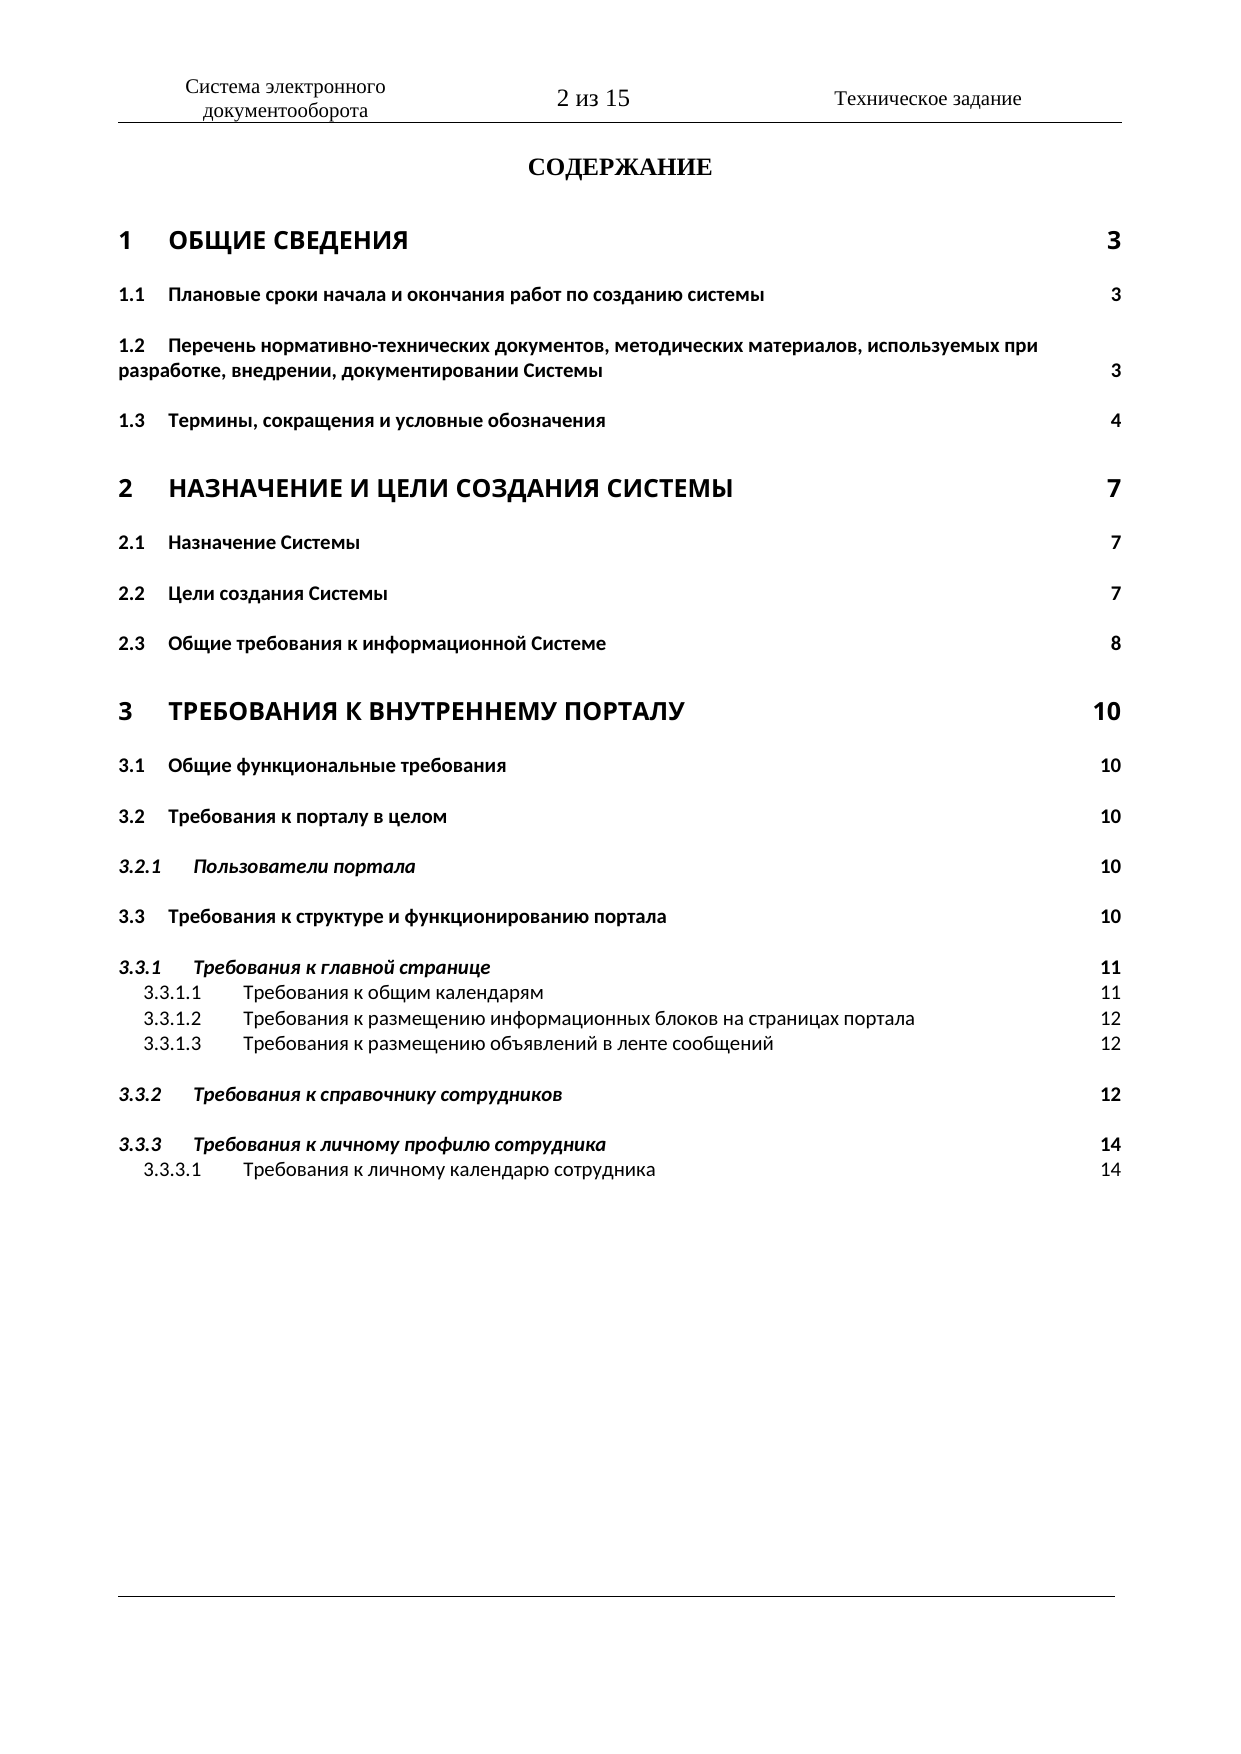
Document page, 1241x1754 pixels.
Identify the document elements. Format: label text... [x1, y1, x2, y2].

text 3.3.2 Требования к справочнику сотрудников 12 [118, 1081, 1122, 1106]
text 1.1 Плановые сроки начала и окончания работ по созданию системы 3 [118, 281, 1122, 307]
text 2.1 Назначение Системы 7 [118, 529, 1122, 555]
text 3.3.1.3 Требования к размещению объявлений в ленте сообщений 12 [143, 1030, 1122, 1056]
text 3.3.1.1 Требования к общим календарям 11 [143, 979, 1122, 1005]
text 2 НАЗНАЧЕНИЕ И ЦЕЛИ СОЗДАНИЯ СИСТЕМЫ 7 [118, 471, 1122, 504]
text 3.1 Общие функциональные требования 10 [118, 752, 1122, 778]
subtitle СОДЕРЖАНИЕ [118, 152, 1122, 181]
text 1.2 Перечень нормативно-технических документов, методических материалов, используемых при разработке, внедрении, документировании Системы 3 [118, 332, 1122, 383]
text 3.3.3 Требования к личному профилю сотрудника 14 [118, 1131, 1122, 1157]
text 3.3.3.1 Требования к личному календарю сотрудника 14 [143, 1157, 1122, 1182]
text 3.3.1.2 Требования к размещению информационных блоков на страницах портала 12 [143, 1005, 1122, 1030]
text 3.3.1 Требования к главной странице 11 [118, 954, 1122, 979]
text 3 ТРЕБОВАНИЯ К ВНУТРЕННЕМУ ПОРТАЛУ 10 [118, 693, 1122, 727]
text 1 ОБЩИЕ СВЕДЕНИЯ 3 [118, 222, 1122, 256]
text 3.2 Требования к порталу в целом 10 [118, 803, 1122, 828]
text 3.3 Требования к структуре и функционированию портала 10 [118, 904, 1122, 929]
text 3.2.1 Пользователи портала 10 [118, 853, 1122, 879]
text 1.3 Термины, сокращения и условные обозначения 4 [118, 408, 1122, 433]
text 2.3 Общие требования к информационной Системе 8 [118, 630, 1122, 656]
text 2.2 Цели создания Системы 7 [118, 580, 1122, 605]
